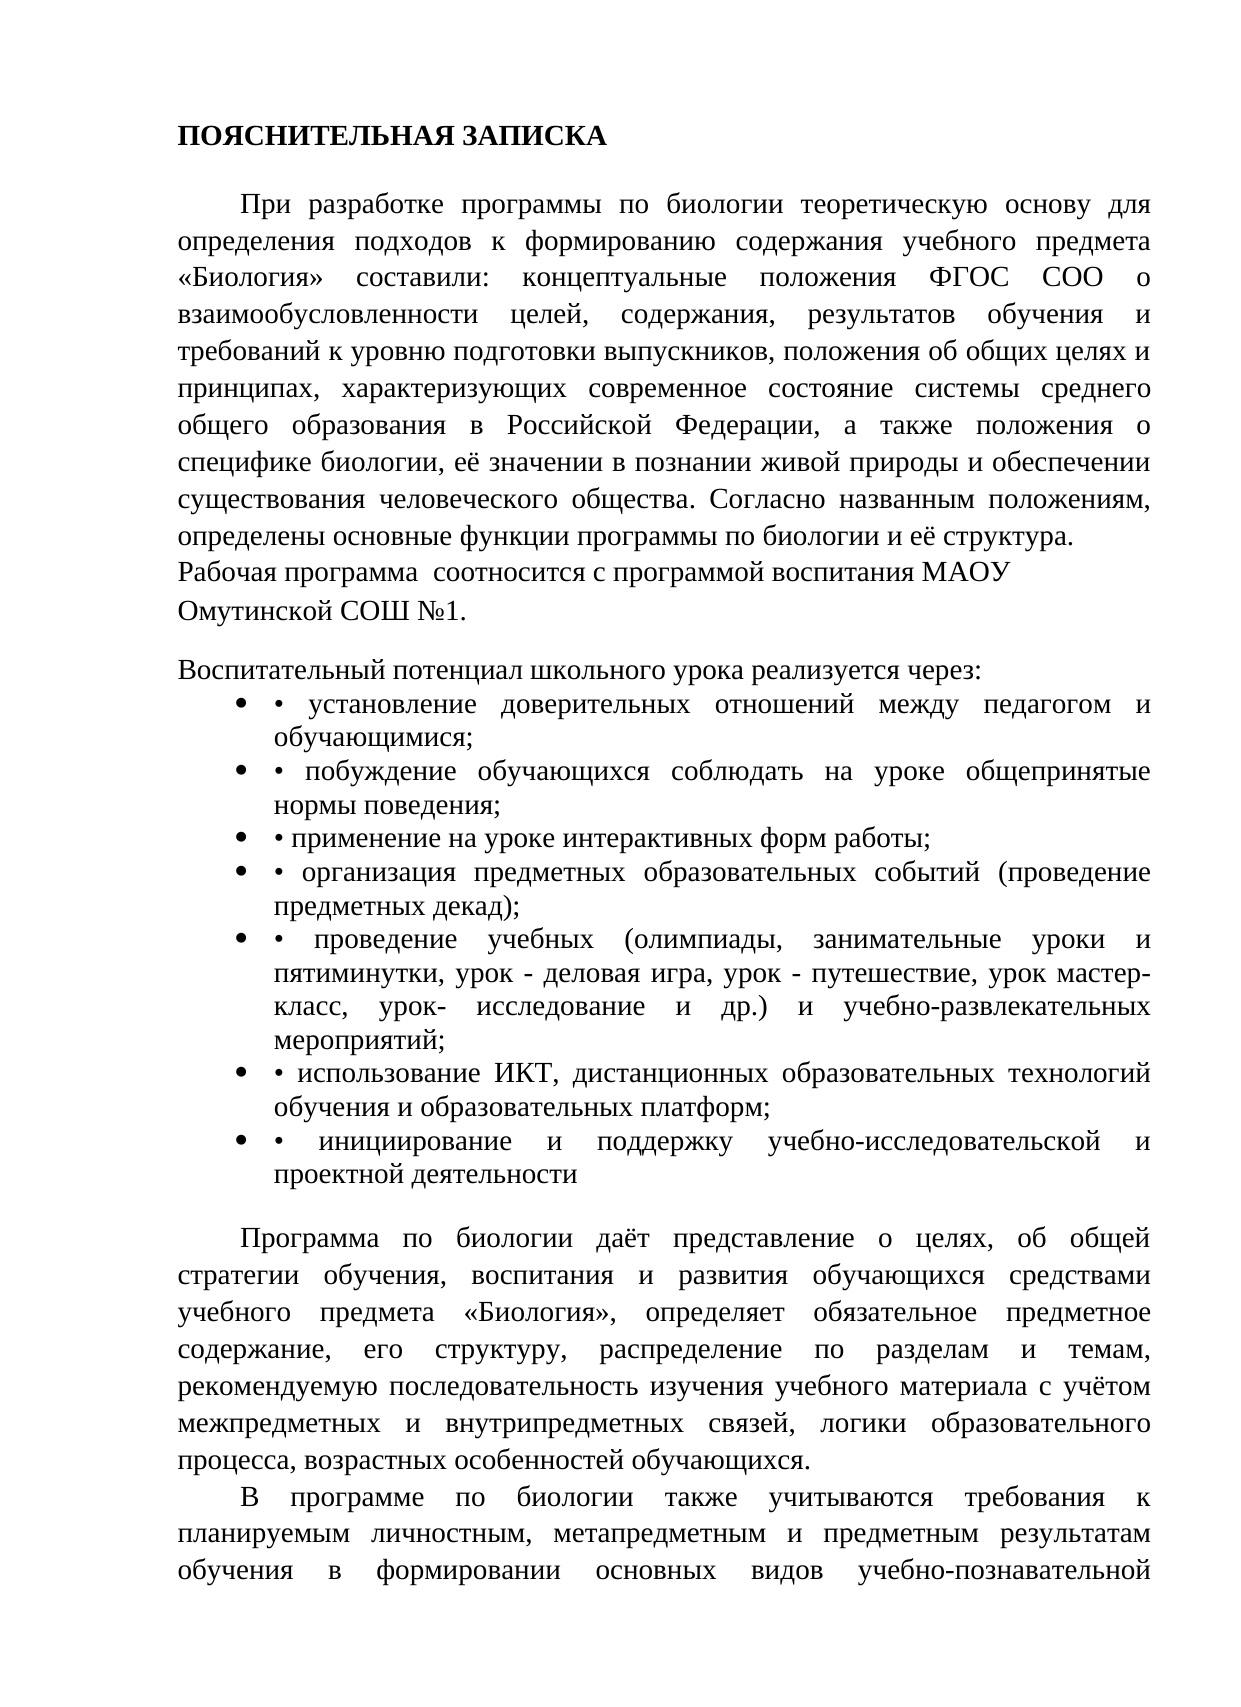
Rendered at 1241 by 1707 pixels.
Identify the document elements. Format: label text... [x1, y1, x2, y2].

list • организация предметных образовательных событий (проведение предметных декад); [236, 854, 1152, 921]
list • побуждение обучающихся соблюдать на уроке общепринятые нормы поведения; [236, 753, 1152, 820]
list • использование ИКТ, дистанционных образовательных технологий обучения и образовательных платформ; [236, 1055, 1152, 1123]
text Рабочая программа соотносится с программой воспитания МАОУ Омутинской СОШ №1. [177, 554, 1152, 627]
list • применение на уроке интерактивных форм работы; [236, 820, 1152, 854]
text ПОЯСНИТЕЛЬНАЯ ЗАПИСКА [177, 118, 1152, 152]
text Воспитательный потенциал школьного урока реализуется через: [177, 652, 1152, 686]
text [177, 1479, 1152, 1586]
text Программа по биологии даёт представление о целях, об общей стратегии обучения, воспитания и развития обучающихся средствами учебного предмета «Биология», определяет обязательное предметное содержание, его структуру, распределение по разделам и темам, рекомендуемую последовательность изучения учебного материала с учётом межпредметных и внутрипредметных связей, логики образовательного процесса, возрастных особенностей обучающихся. [177, 1221, 1152, 1475]
list • проведение учебных (олимпиады, занимательные уроки и пятиминутки, урок - деловая игра, урок - путешествие, урок мастер-класс, урок- исследование и др.) и учебно-развлекательных мероприятий; [236, 921, 1152, 1055]
text При разработке программы по биологии теоретическую основу для определения подходов к формированию содержания учебного предмета «Биология» составили: концептуальные положения ФГОС СОО о взаимообусловленности целей, содержания, результатов обучения и требований к уровню подготовки выпускников, положения об общих целях и принципах, характеризующих современное состояние системы среднего общего образования в Российской Федерации, а также положения о специфике биологии, её значении в познании живой природы и обеспечении существования человеческого общества. Согласно названным положениям, определены основные функции программы по биологии и её структура. [177, 186, 1152, 551]
list • инициирование и поддержку учебно-исследовательской и проектной деятельности [236, 1123, 1152, 1190]
list • установление доверительных отношений между педагогом и обучающимися; [236, 686, 1152, 753]
